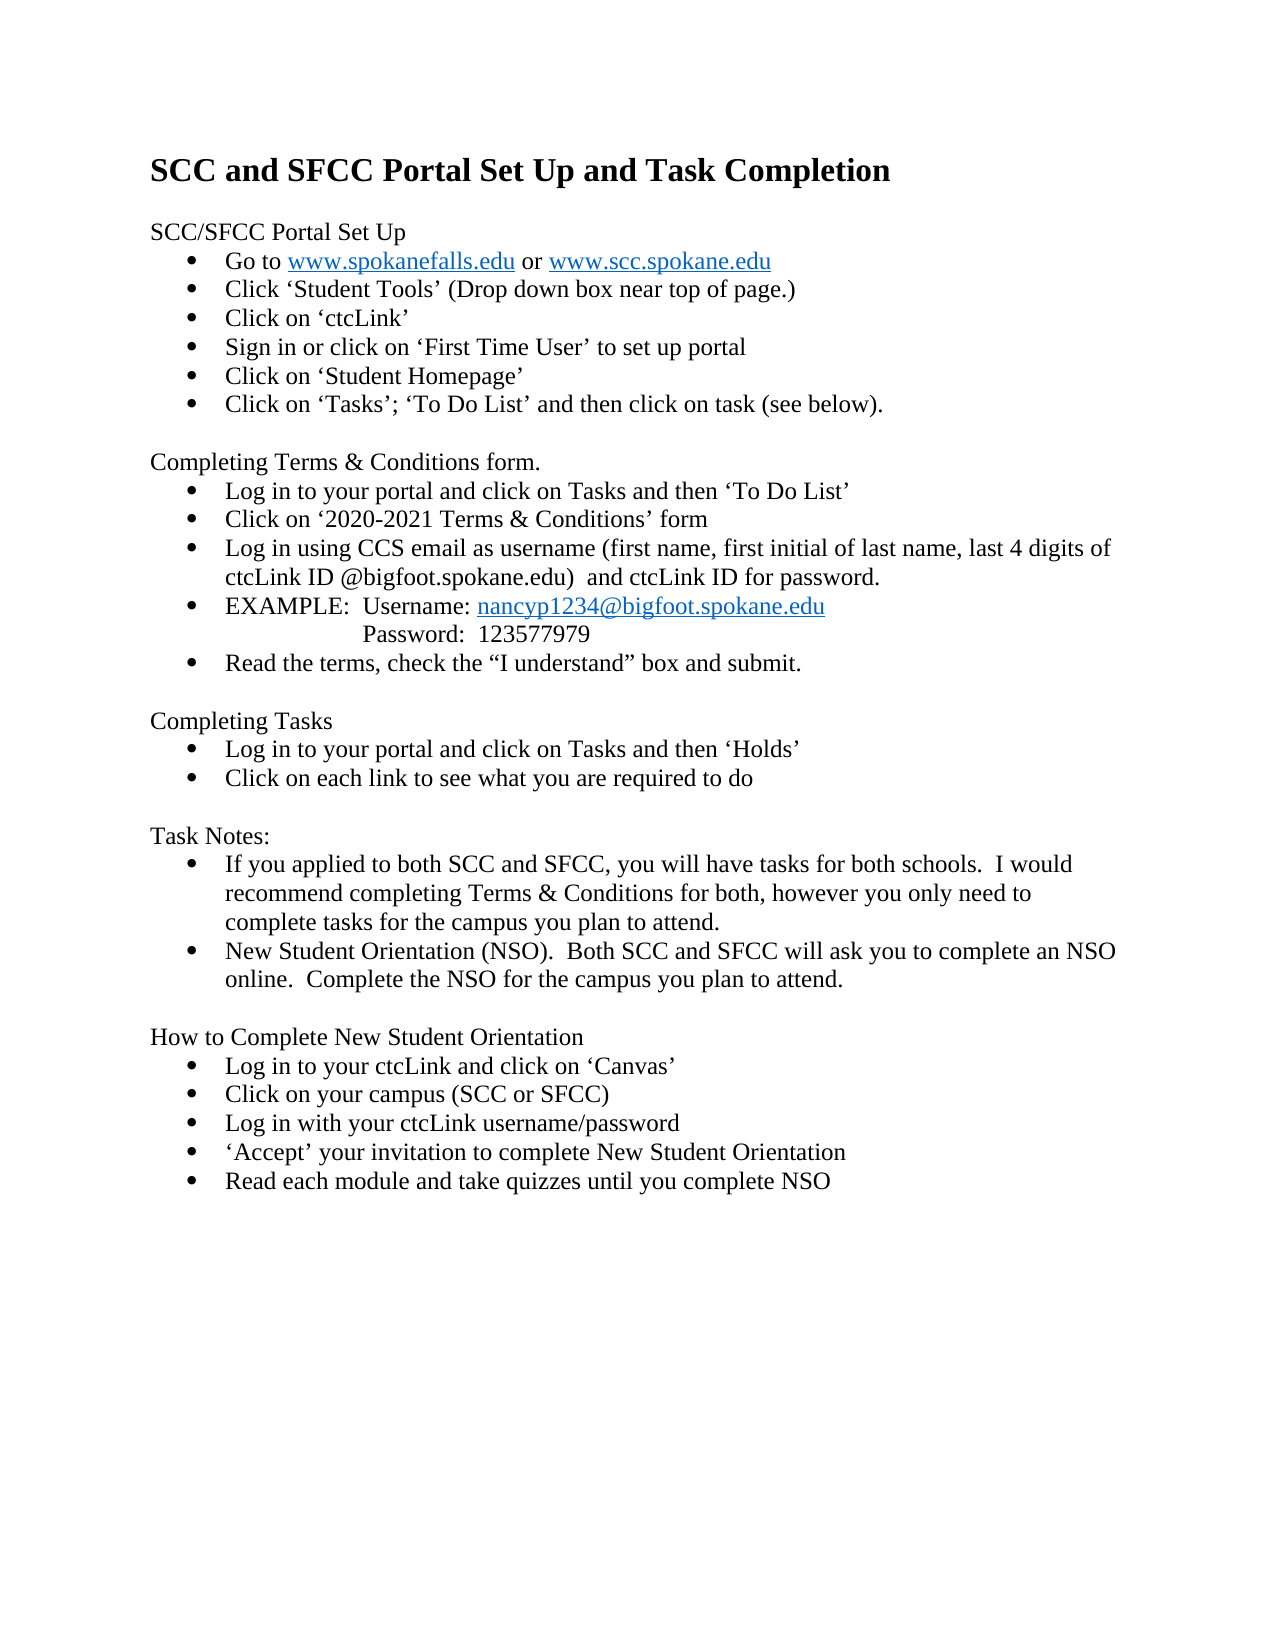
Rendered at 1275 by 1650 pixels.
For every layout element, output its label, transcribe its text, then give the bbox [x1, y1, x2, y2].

list Click on ‘Tasks’; ‘To Do List’ and then click on task (see below). [187, 389, 1125, 418]
text SCC and SFCC Portal Set Up and Task Completion [150, 150, 1125, 188]
list New Student Orientation (NSO). Both SCC and SFCC will ask you to complete an NSO online. Complete the NSO for the campus you plan to attend. [187, 936, 1125, 993]
list Click ‘Student Tools’ (Drop down box near top of page.) [187, 274, 1125, 303]
list Log in with your ctcLink username/password [187, 1108, 1125, 1137]
text Completing Tasks [150, 706, 1125, 734]
list Click on your campus (SCC or SFCC) [187, 1079, 1125, 1108]
list Click on ‘Student Homepage’ [187, 361, 1125, 389]
list Log in to your ctcLink and click on ‘Canvas’ [187, 1051, 1125, 1079]
list Click on ‘ctcLink’ [187, 303, 1125, 332]
list ‘Accept’ your invitation to complete New Student Orientation [187, 1137, 1125, 1166]
list Log in using CCS email as username (first name, first initial of last name, last 4 digits of ctcLink ID @bigfoot.spokane.edu) and ctcLink ID for password. [187, 533, 1125, 591]
list If you applied to both SCC and SFCC, you will have tasks for both schools. I would recommend completing Terms & Conditions for both, however you only need to complete tasks for the campus you plan to attend. [187, 849, 1125, 936]
list EXAMPLE: Username: nancyp1234@bigfoot.spokane.edu [187, 591, 1125, 619]
list Read the terms, check the “I understand” box and submit. [187, 648, 1125, 677]
text How to Complete New Student Orientation [150, 1022, 1125, 1051]
list Log in to your portal and click on Tasks and then ‘To Do List’ [187, 476, 1125, 504]
text Task Notes: [150, 821, 1125, 849]
list Read each module and take quizzes until you complete NSO [187, 1166, 1125, 1194]
list Click on each link to see what you are required to do [187, 763, 1125, 792]
text Password: 123577979 [187, 619, 1125, 648]
list Sign in or click on ‘First Time User’ to set up portal [187, 332, 1125, 361]
list Click on ‘2020-2021 Terms & Conditions’ form [187, 504, 1125, 533]
list Go to www.spokanefalls.edu or www.scc.spokane.edu [187, 246, 1125, 274]
text Completing Terms & Conditions form. [150, 447, 1125, 476]
text SCC/SFCC Portal Set Up [150, 217, 1125, 246]
list Log in to your portal and click on Tasks and then ‘Holds’ [187, 734, 1125, 763]
